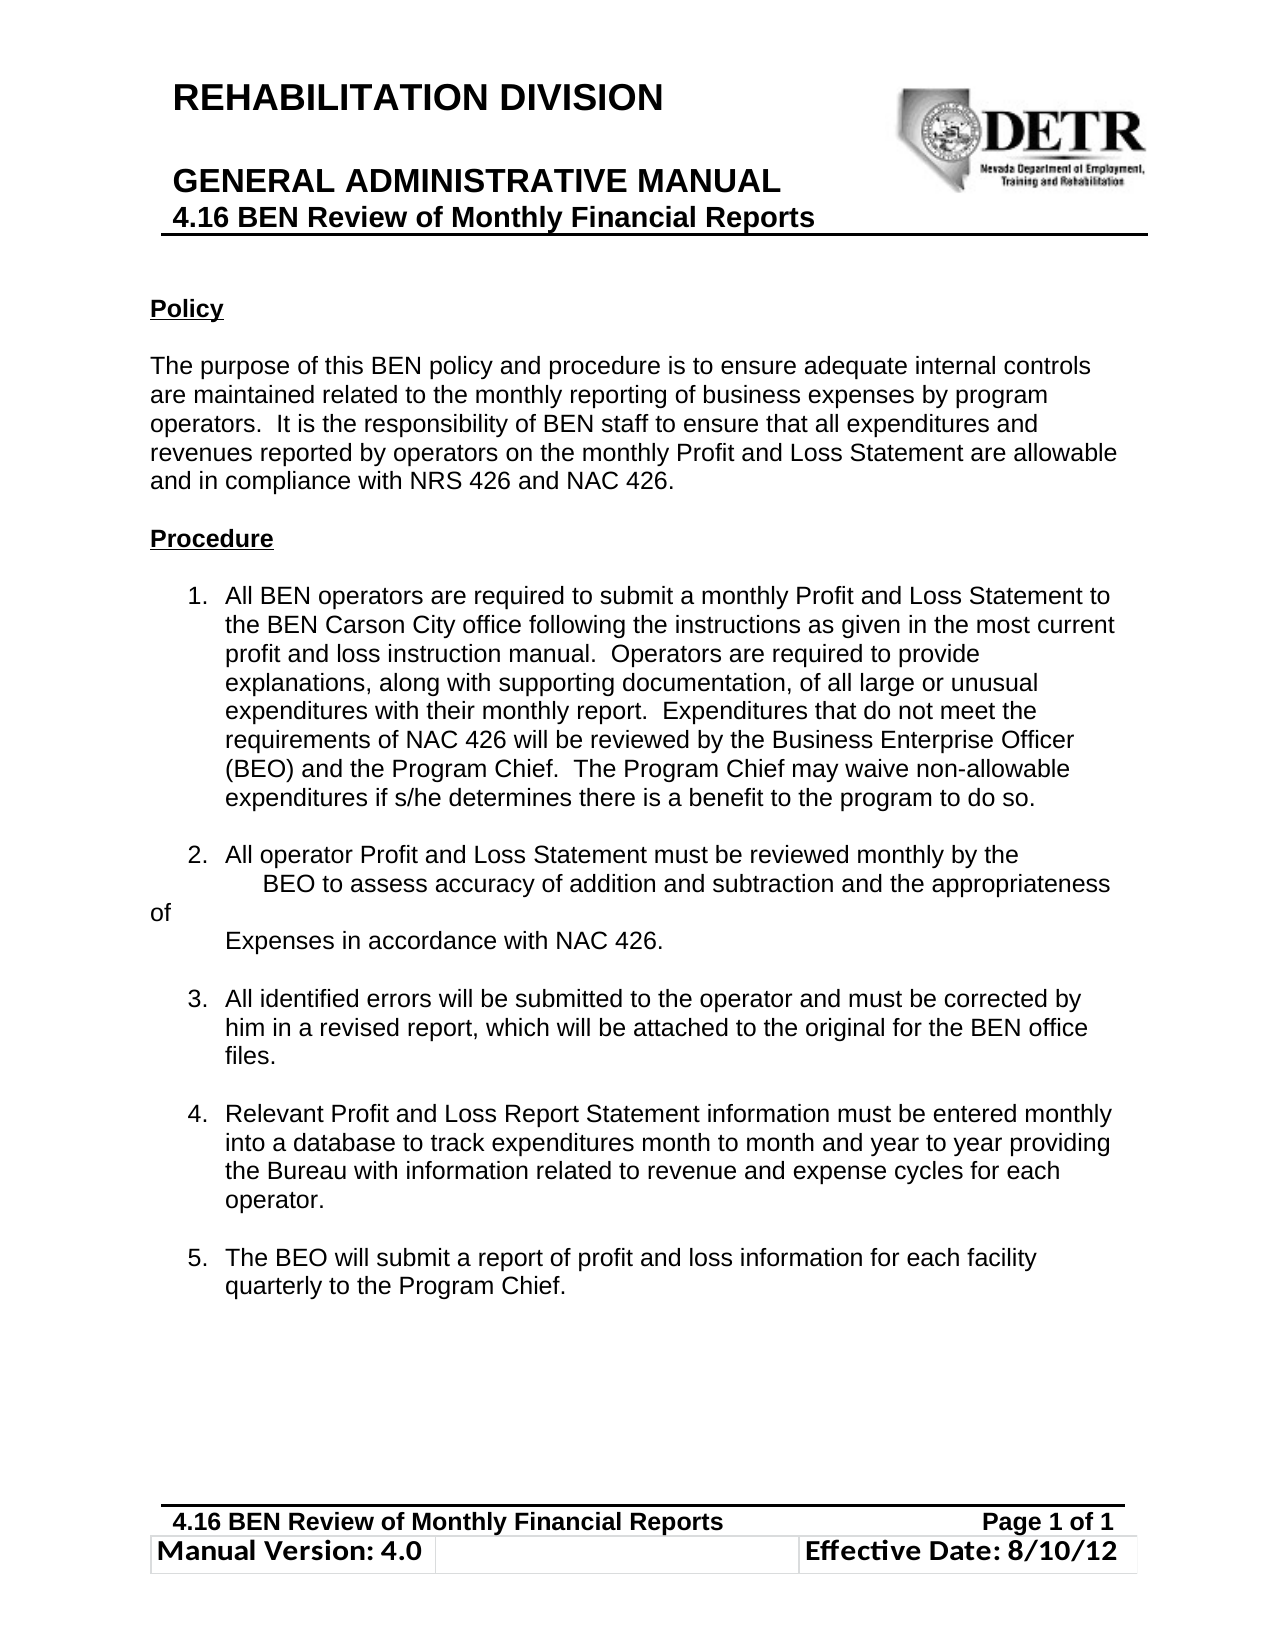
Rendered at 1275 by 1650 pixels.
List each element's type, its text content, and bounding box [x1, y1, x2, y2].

text Policy [150, 294, 1125, 323]
text 4. Relevant Profit and Loss Report Statement information must be entered monthly into a database to track expenditures month to month and year to year providing the Bureau with information related to revenue and expense cycles for each operator. [187, 1099, 1125, 1214]
text quarterly to the Program Chief. [150, 1271, 1125, 1300]
picture [885, 75, 1148, 198]
text The purpose of this BEN policy and procedure is to ensure adequate internal controls are maintained related to the monthly reporting of business expenses by program operators. It is the responsibility of BEN staff to ensure that all expenditures and revenues reported by operators on the monthly Profit and Loss Statement are allowable and in compliance with NRS 426 and NAC 426. [150, 351, 1125, 495]
text 1. All BEN operators are required to submit a monthly Profit and Loss Statement to the BEN Carson City office following the instructions as given in the most current profit and loss instruction manual. Operators are required to provide explanations, along with supporting documentation, of all large or unusual expenditures with their monthly report. Expenditures that do not meet the requirements of NAC 426 will be reviewed by the Business Enterprise Officer (BEO) and the Program Chief. The Program Chief may waive non-allowable expenditures if s/he determines there is a benefit to the program to do so. [187, 581, 1125, 811]
text 3. All identified errors will be submitted to the operator and must be corrected by him in a revised report, which will be attached to the original for the BEN office files. [187, 984, 1125, 1070]
text Expenses in accordance with NAC 426. [150, 926, 1125, 955]
text 2. All operator Profit and Loss Statement must be reviewed monthly by the BEO to assess accuracy of addition and subtraction and the appropriateness of [150, 840, 1125, 926]
text Procedure [150, 524, 1125, 553]
text 5. The BEO will submit a report of profit and loss information for each facility [150, 1243, 1125, 1271]
